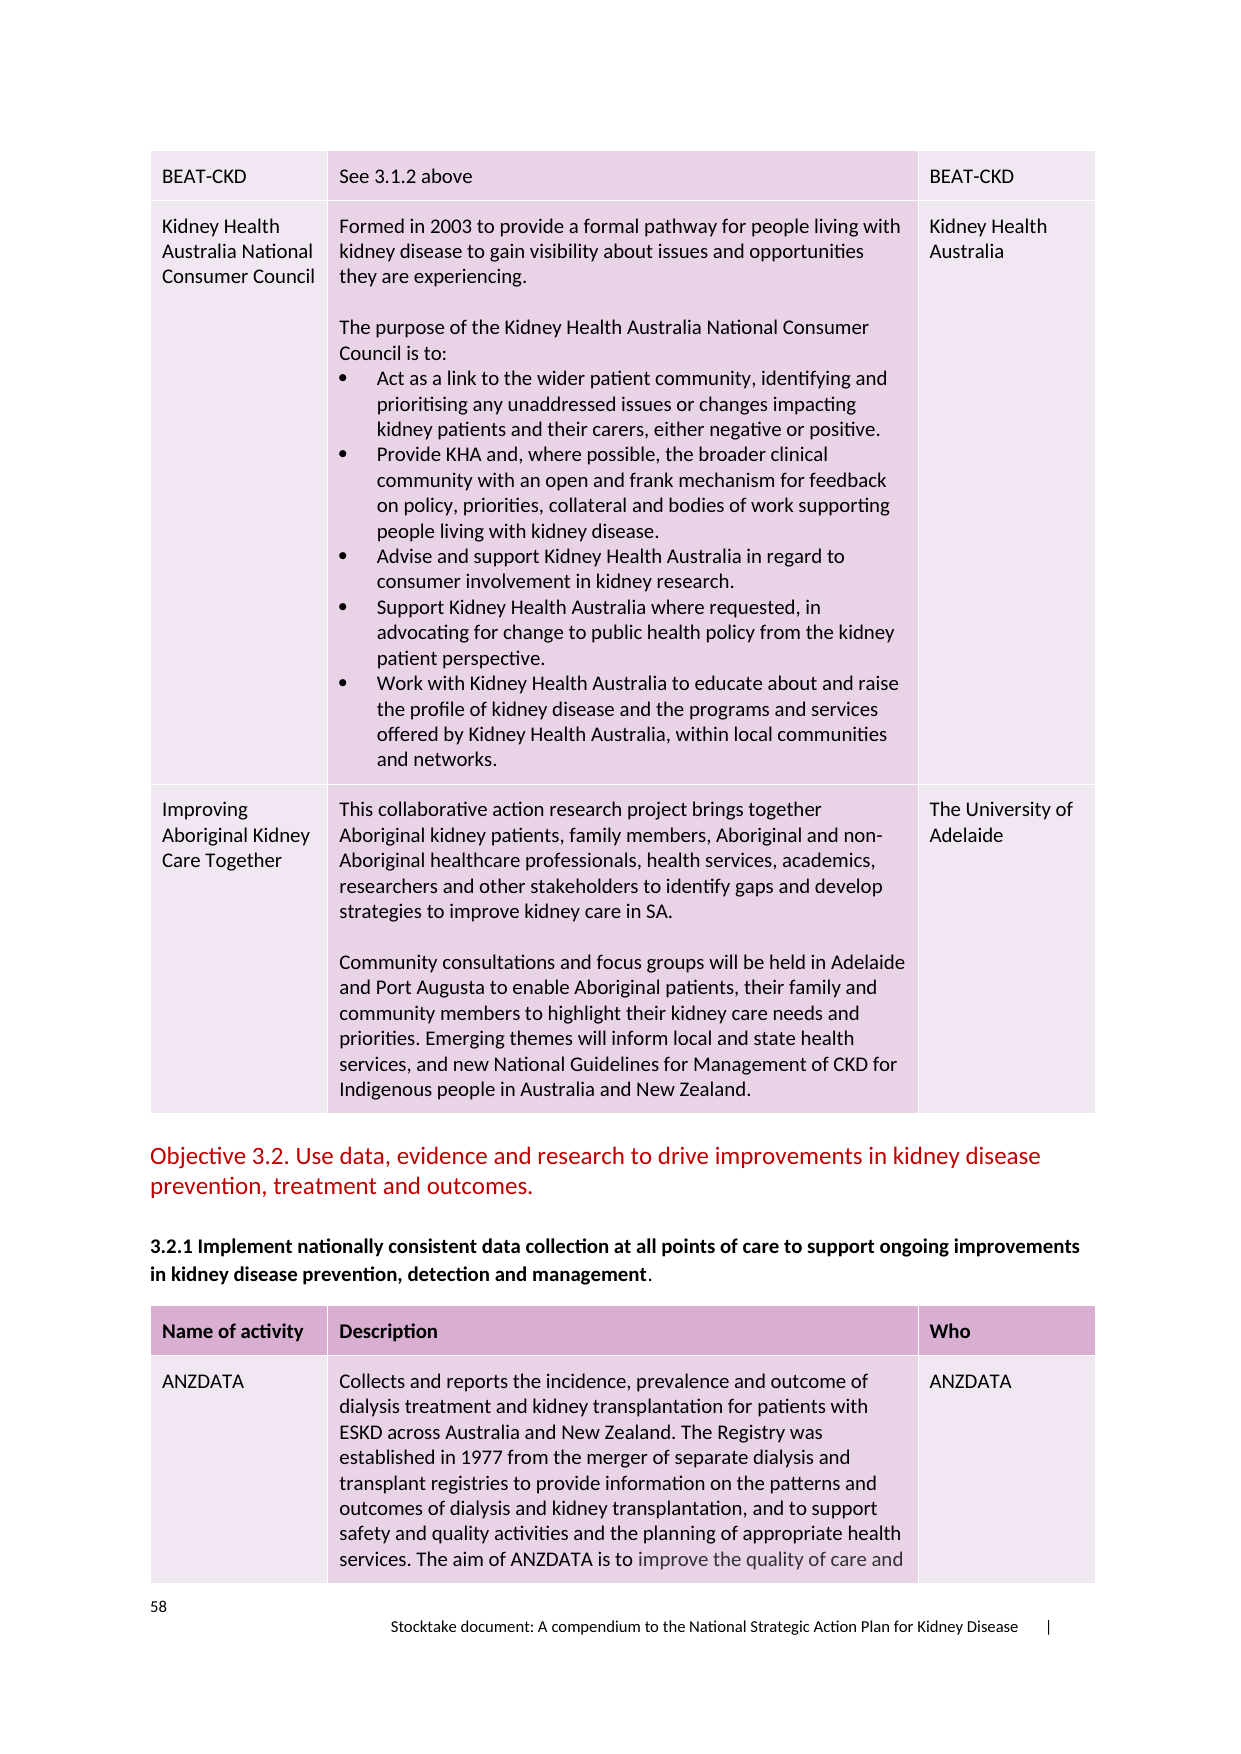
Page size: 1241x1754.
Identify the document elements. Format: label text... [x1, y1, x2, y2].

table_header Name of activity [151, 1306, 327, 1355]
table_cell The University of Adelaide [919, 785, 1095, 1113]
table_cell This collaborative action research project brings together Aboriginal kidney patients, family members, Aboriginal and non-Aboriginal healthcare professionals, health services, academics, researchers and other stakeholders to identify gaps and develop strategies to improve kidney care in SA. Community consultations and focus groups will be held in Adelaide and Port Augusta to enable Aboriginal patients, their family and community members to highlight their kidney care needs and priorities. Emerging themes will inform local and state health services, and new National Guidelines for Management of CKD for Indigenous people in Australia and New Zealand. [328, 785, 918, 1113]
table_cell ANZDATA [919, 1356, 1095, 1583]
table_cell Kidney Health Australia [919, 201, 1095, 784]
table_cell Formed in 2003 to provide a formal pathway for people living with kidney disease to gain visibility about issues and opportunities they are experiencing. The purpose of the Kidney Health Australia National Consumer Council is to: Act as a link to the wider patient community, identifying and prioritising any unaddressed issues or changes impacting kidney patients and their carers, either negative or positive. Provide KHA and, where possible, the broader clinical community with an open and frank mechanism for feedback on policy, priorities, collateral and bodies of work supporting people living with kidney disease. Advise and support Kidney Health Australia in regard to consumer involvement in kidney research. Support Kidney Health Australia where requested, in advocating for change to public health policy from the kidney patient perspective. Work with Kidney Health Australia to educate about and raise the profile of kidney disease and the programs and services offered by Kidney Health Australia, within local communities and networks. [328, 201, 918, 784]
table_header Who [919, 1306, 1095, 1355]
table_cell ANZDATA [151, 1356, 327, 1583]
table_cell Improving Aboriginal Kidney Care Together [151, 785, 327, 1113]
text 3.2.1 Implement nationally consistent data collection at all points of care to support ongoing improvements in kidney disease prevention, detection and management. [150, 1234, 1090, 1287]
table_header Description [328, 1306, 918, 1355]
table_cell See 3.1.2 above [328, 151, 918, 200]
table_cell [328, 1356, 918, 1583]
table_cell BEAT-CKD [919, 151, 1095, 200]
table_cell Kidney Health Australia National Consumer Council [151, 201, 327, 784]
table_cell BEAT-CKD [151, 151, 327, 200]
text Objective 3.2. Use data, evidence and research to drive improvements in kidney disease prevention, treatment and outcomes. [150, 1140, 1090, 1201]
